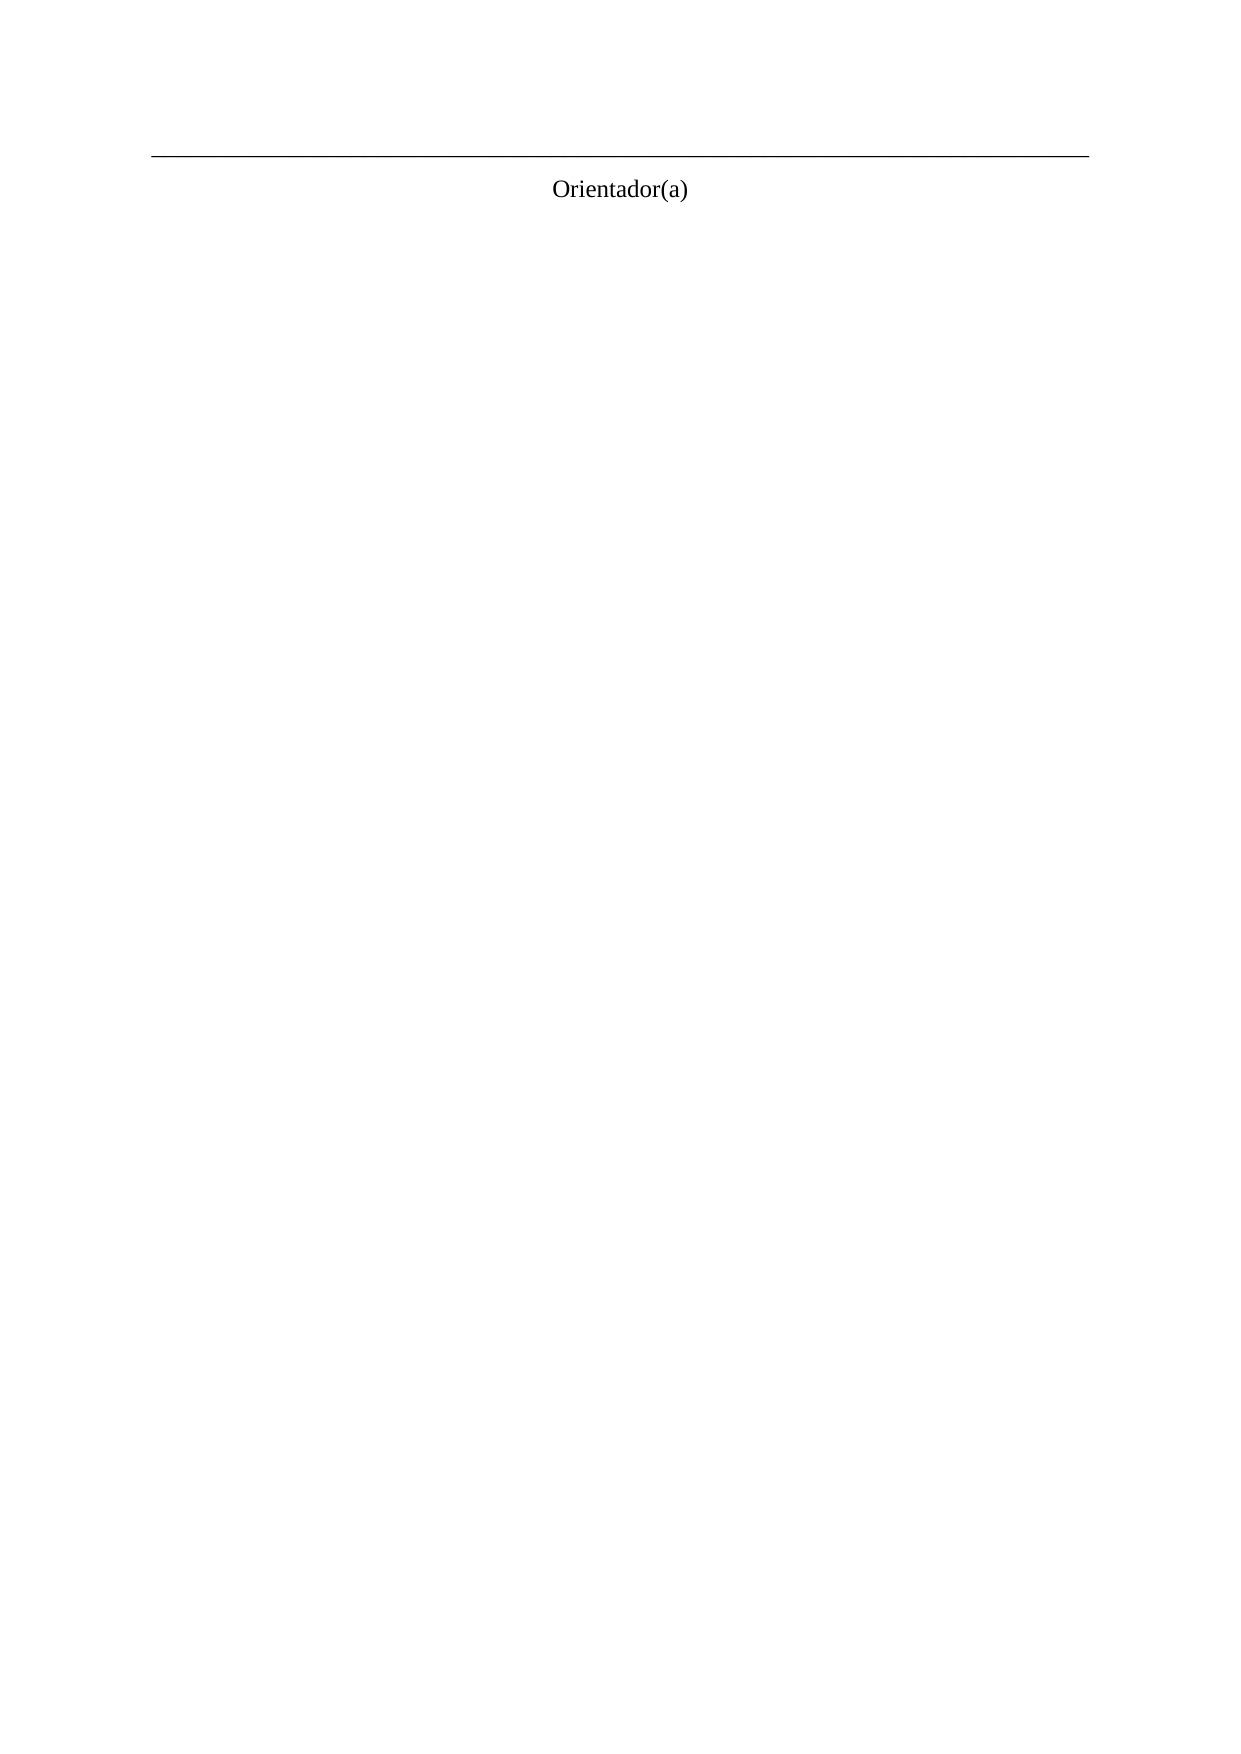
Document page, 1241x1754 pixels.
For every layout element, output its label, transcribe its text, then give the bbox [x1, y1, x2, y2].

text Orientador(a) [148, 174, 1092, 203]
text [148, 131, 1092, 160]
